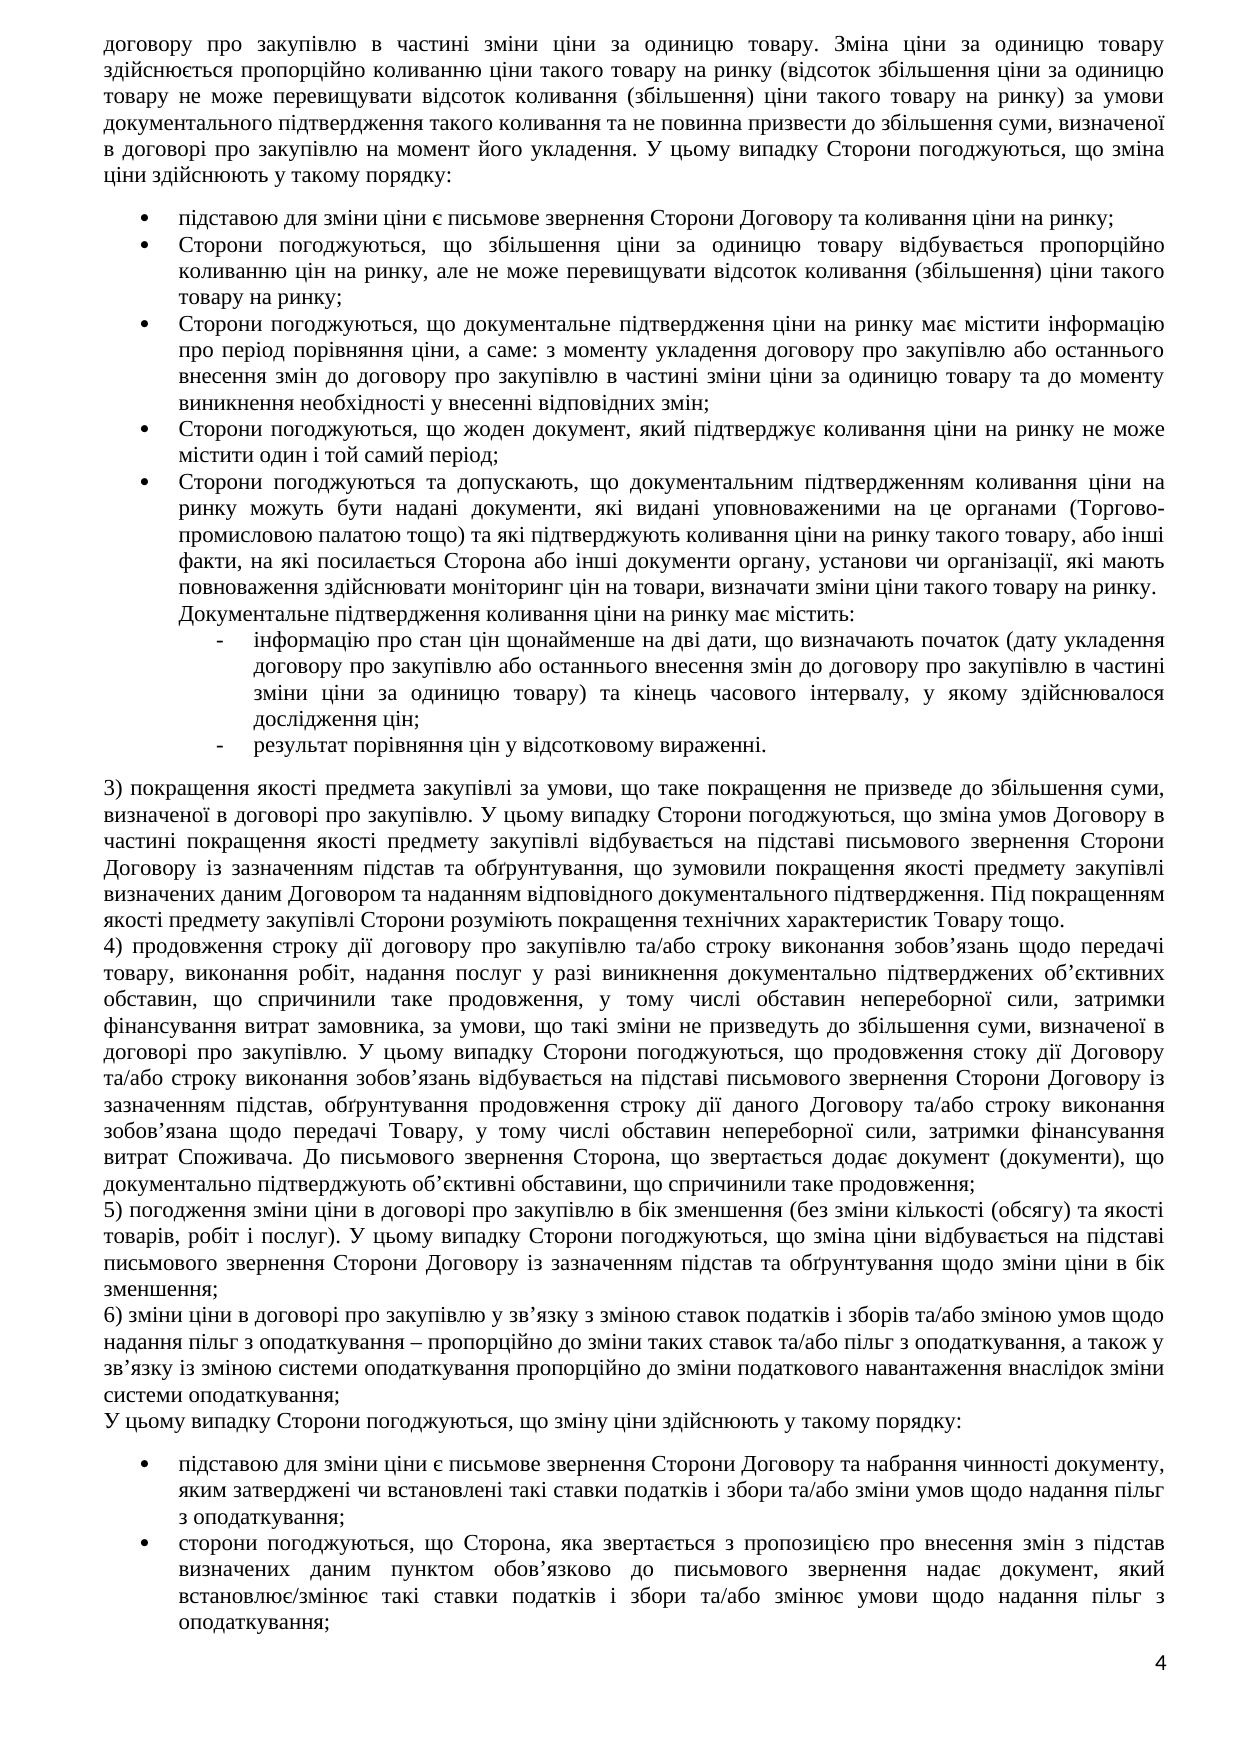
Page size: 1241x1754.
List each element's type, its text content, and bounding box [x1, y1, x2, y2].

text 3) покращення якості предмета закупівлі за умови, що таке покращення не призведе до збільшення суми, визначеної в договорі про закупівлю. У цьому випадку Сторони погоджуються, що зміна умов Договору в частині покращення якості предмету закупівлі відбувається на підставі письмового звернення Сторони Договору із зазначенням підстав та обґрунтування, що зумовили покращення якості предмету закупівлі визначених даним Договором та наданням відповідного документального підтвердження. Під покращенням якості предмету закупівлі Сторони розуміють покращення технічних характеристик Товару тощо. [103, 774, 1167, 933]
list Сторони погоджуються, що документальне підтвердження ціни на ринку має містити інформацію про період порівняння ціни, а саме: з моменту укладення договору про закупівлю або останнього внесення змін до договору про закупівлю в частині зміни ціни за одиницю товару та до моменту виникнення необхідності у внесенні відповідних змін; [141, 310, 1167, 415]
list результат порівняння цін у відсотковому вираженні. [216, 731, 1167, 758]
list інформацію про стан цін щонайменше на дві дати, що визначають початок (дату укладення договору про закупівлю або останнього внесення змін до договору про закупівлю в частині зміни ціни за одиницю товару) та кінець часового інтервалу, у якому здійснювалося дослідження цін; [216, 626, 1167, 731]
list підставою для зміни ціни є письмове звернення Сторони Договору та набрання чинності документу, яким затверджені чи встановлені такі ставки податків і збори та/або зміни умов щодо надання пільг з оподаткування; [141, 1450, 1167, 1529]
text 6) зміни ціни в договорі про закупівлю у зв’язку з зміною ставок податків і зборів та/або зміною умов щодо надання пільг з оподаткування – пропорційно до зміни таких ставок та/або пільг з оподаткування, а також у зв’язку із зміною системи оподаткування пропорційно до зміни податкового навантаження внаслідок зміни системи оподаткування; [103, 1302, 1167, 1407]
text 4) продовження строку дії договору про закупівлю та/або строку виконання зобов’язань щодо передачі товару, виконання робіт, надання послуг у разі виникнення документально підтверджених об’єктивних обставин, що спричинили таке продовження, у тому числі обставин непереборної сили, затримки фінансування витрат замовника, за умови, що такі зміни не призведуть до збільшення суми, визначеної в договорі про закупівлю. У цьому випадку Сторони погоджуються, що продовження стоку дії Договору та/або строку виконання зобов’язань відбувається на підставі письмового звернення Сторони Договору із зазначенням підстав, обґрунтування продовження строку дії даного Договору та/або строку виконання зобов’язана щодо передачі Товару, у тому числі обставин непереборної сили, затримки фінансування витрат Споживача. До письмового звернення Сторона, що звертається додає документ (документи), що документально підтверджують об’єктивні обставини, що спричинили таке продовження; [103, 933, 1167, 1196]
list Сторони погоджуються та допускають, що документальним підтвердженням коливання ціни на ринку можуть бути надані документи, які видані уповноваженими на це органами (Торгово-промисловою палатою тощо) та які підтверджують коливання ціни на ринку такого товару, або інші факти, на які посилається Сторона або інші документи органу, установи чи організації, які мають повноваження здійснювати моніторинг цін на товари, визначати зміни ціни такого товару на ринку. [141, 468, 1167, 600]
list Сторони погоджуються, що жоден документ, який підтверджує коливання ціни на ринку не може містити один і той самий період; [141, 415, 1167, 468]
list Сторони погоджуються, що збільшення ціни за одиницю товару відбувається пропорційно коливанню цін на ринку, але не може перевищувати відсоток коливання (збільшення) ціни такого товару на ринку; [141, 231, 1167, 310]
text У цьому випадку Сторони погоджуються, що зміну ціни здійснюють у такому порядку: [103, 1407, 1167, 1433]
text Документальне підтвердження коливання ціни на ринку має містить: [178, 600, 1167, 626]
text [103, 29, 1167, 188]
list сторони погоджуються, що Сторона, яка звертається з пропозицією про внесення змін з підстав визначених даним пунктом обов’язково до письмового звернення надає документ, який встановлює/змінює такі ставки податків і збори та/або змінює умови щодо надання пільг з оподаткування; [141, 1529, 1167, 1634]
text 5) погодження зміни ціни в договорі про закупівлю в бік зменшення (без зміни кількості (обсягу) та якості товарів, робіт і послуг). У цьому випадку Сторони погоджуються, що зміна ціни відбувається на підставі письмового звернення Сторони Договору із зазначенням підстав та обґрунтування щодо зміни ціни в бік зменшення; [103, 1196, 1167, 1302]
list підставою для зміни ціни є письмове звернення Сторони Договору та коливання ціни на ринку; [141, 204, 1167, 231]
